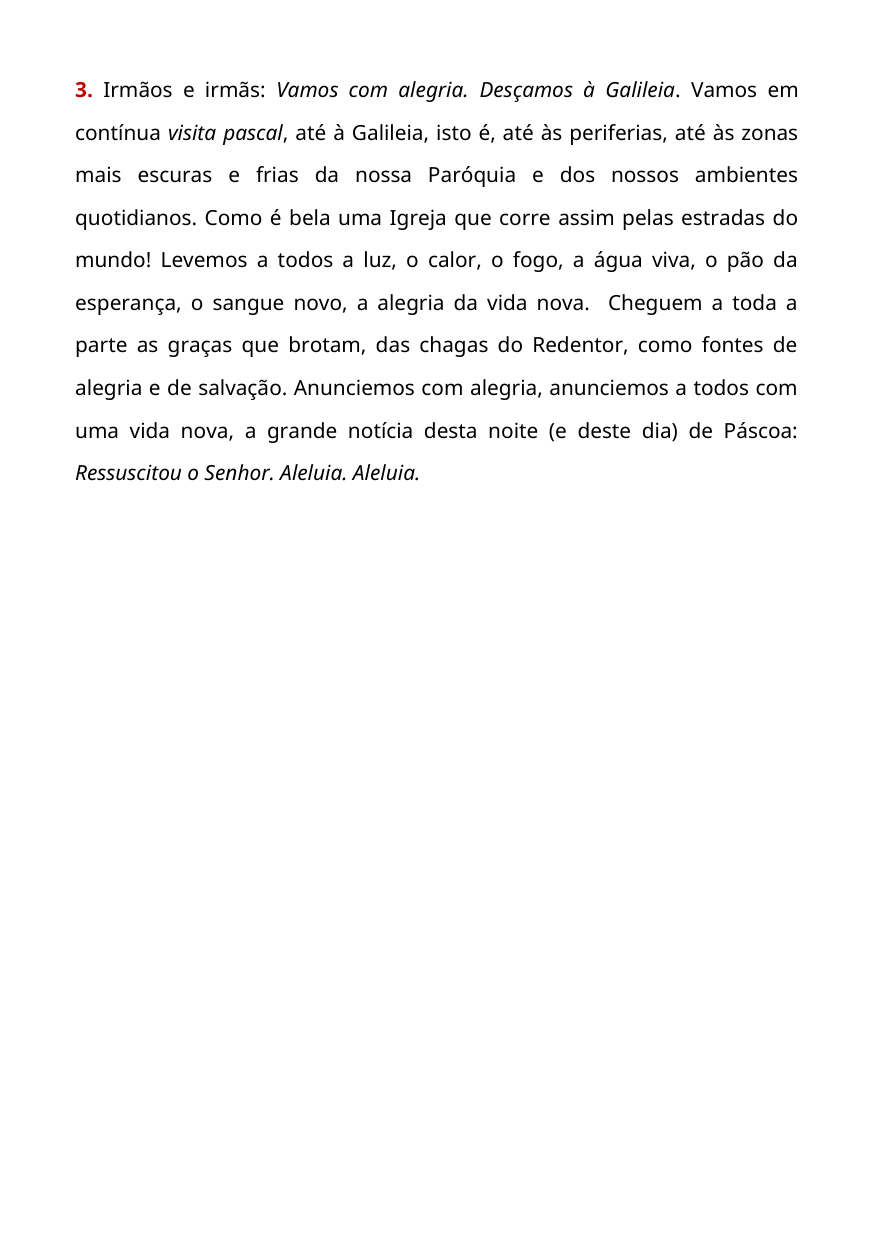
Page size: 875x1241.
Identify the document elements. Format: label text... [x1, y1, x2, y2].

text 3. Irmãos e irmãs: Vamos com alegria. Desçamos à Galileia. Vamos em contínua visita pascal, até à Galileia, isto é, até às periferias, até às zonas mais escuras e frias da nossa Paróquia e dos nossos ambientes quotidianos. Como é bela uma Igreja que corre assim pelas estradas do mundo! Levemos a todos a luz, o calor, o fogo, a água viva, o pão da esperança, o sangue novo, a alegria da vida nova. Cheguem a toda a parte as graças que brotam, das chagas do Redentor, como fontes de alegria e de salvação. Anunciemos com alegria, anunciemos a todos com uma vida nova, a grande notícia desta noite (e deste dia) de Páscoa: Ressuscitou o Senhor. Aleluia. Aleluia. [75, 75, 799, 487]
